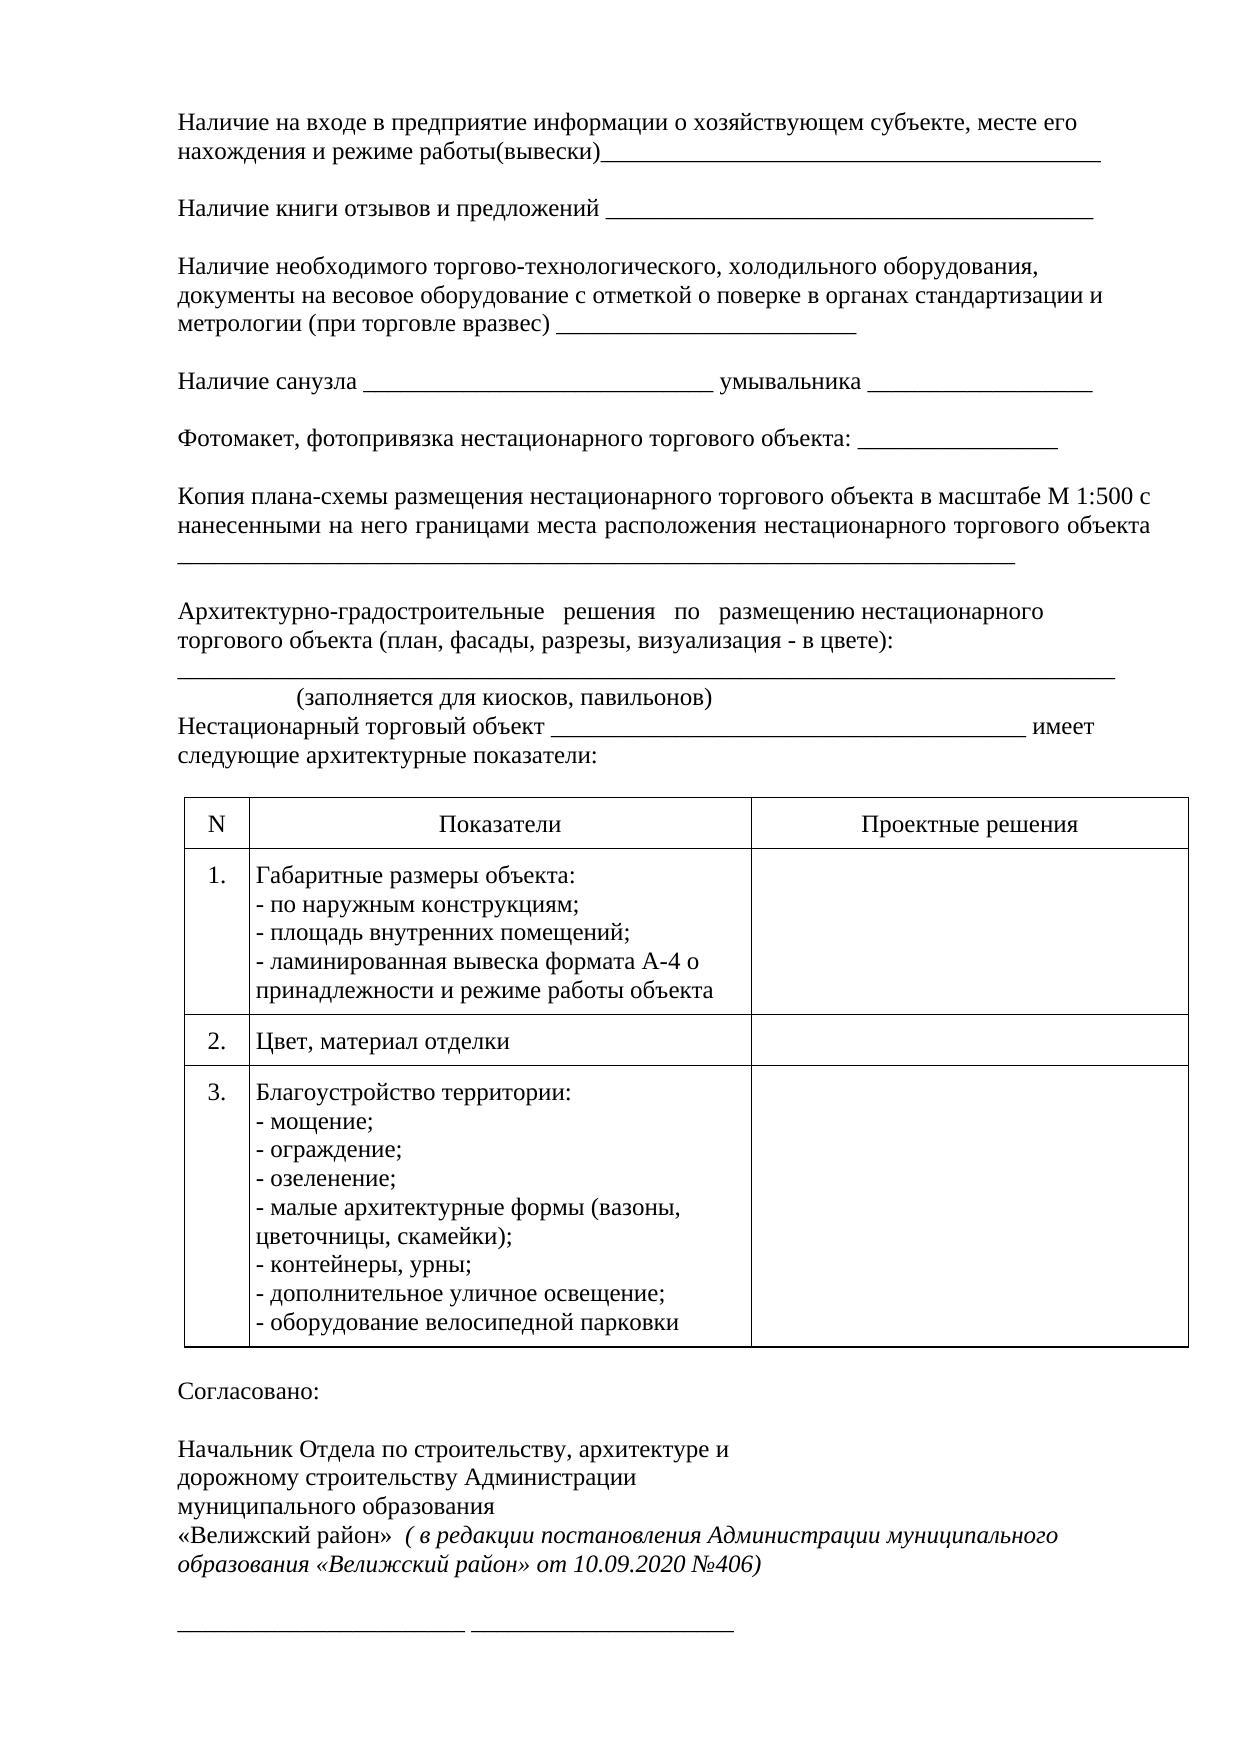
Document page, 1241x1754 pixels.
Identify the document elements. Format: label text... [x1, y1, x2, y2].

text Наличие книги отзывов и предложений _______________________________________ [177, 193, 1152, 222]
table_cell Благоустройство территории: - мощение; - ограждение; - озеленение; - малые архитектурные формы (вазоны, цветочницы, скамейки); - контейнеры, урны; - дополнительное уличное освещение; - оборудование велосипедной парковки [250, 1066, 751, 1346]
text Нестационарный торговый объект ______________________________________ имеет [177, 711, 1152, 740]
table_header N [185, 798, 249, 848]
text Наличие на входе в предприятие информации о хозяйствующем субъекте, месте его нахождения и режиме работы(вывески)________________________________________ [177, 107, 1152, 165]
text следующие архитектурные показатели: [177, 740, 1152, 768]
table_cell 3. [185, 1066, 249, 1346]
text Согласовано: [177, 1376, 1152, 1405]
text Наличие необходимого торгово-технологического, холодильного оборудования, документы на весовое оборудование с отметкой о поверке в органах стандартизации и метрологии (при торговле вразвес) ________________________ [177, 251, 1152, 337]
table_cell Цвет, материал отделки [250, 1015, 751, 1065]
table_cell [752, 1015, 1188, 1065]
table_cell 2. [185, 1015, 249, 1065]
text _______________________ _____________________ [177, 1606, 1152, 1635]
text Копия плана-схемы размещения нестационарного торгового объекта в масштабе М 1:500 с нанесенными на него границами места расположения нестационарного торгового объекта ___________________________________________________________________ [177, 481, 1152, 567]
text Фотомакет, фотопривязка нестационарного торгового объекта: ________________ [177, 423, 1152, 452]
table_cell 1. [185, 849, 249, 1014]
table_header Показатели [250, 798, 751, 848]
text Начальник Отдела по строительству, архитектуре и [177, 1434, 1152, 1462]
table_header Проектные решения [752, 798, 1188, 848]
text Наличие санузла ____________________________ умывальника __________________ [177, 366, 1152, 395]
text Архитектурно-градостроительные решения по размещению нестационарного торгового объекта (план, фасады, разрезы, визуализация - в цвете): [177, 596, 1152, 653]
text «Велижский район» ( в редакции постановления Администрации муниципального образования «Велижский район» от 10.09.2020 №406) [177, 1520, 1152, 1577]
text (заполняется для киосков, павильонов) [177, 682, 1152, 711]
text ___________________________________________________________________________ [177, 653, 1152, 682]
table_cell [752, 1066, 1188, 1346]
text дорожному строительству Администрации [177, 1462, 1152, 1491]
table_cell [752, 849, 1188, 1014]
table_cell Габаритные размеры объекта: - по наружным конструкциям; - площадь внутренних помещений; - ламинированная вывеска формата А-4 о принадлежности и режиме работы объекта [250, 849, 751, 1014]
text муниципального образования [177, 1491, 1152, 1520]
